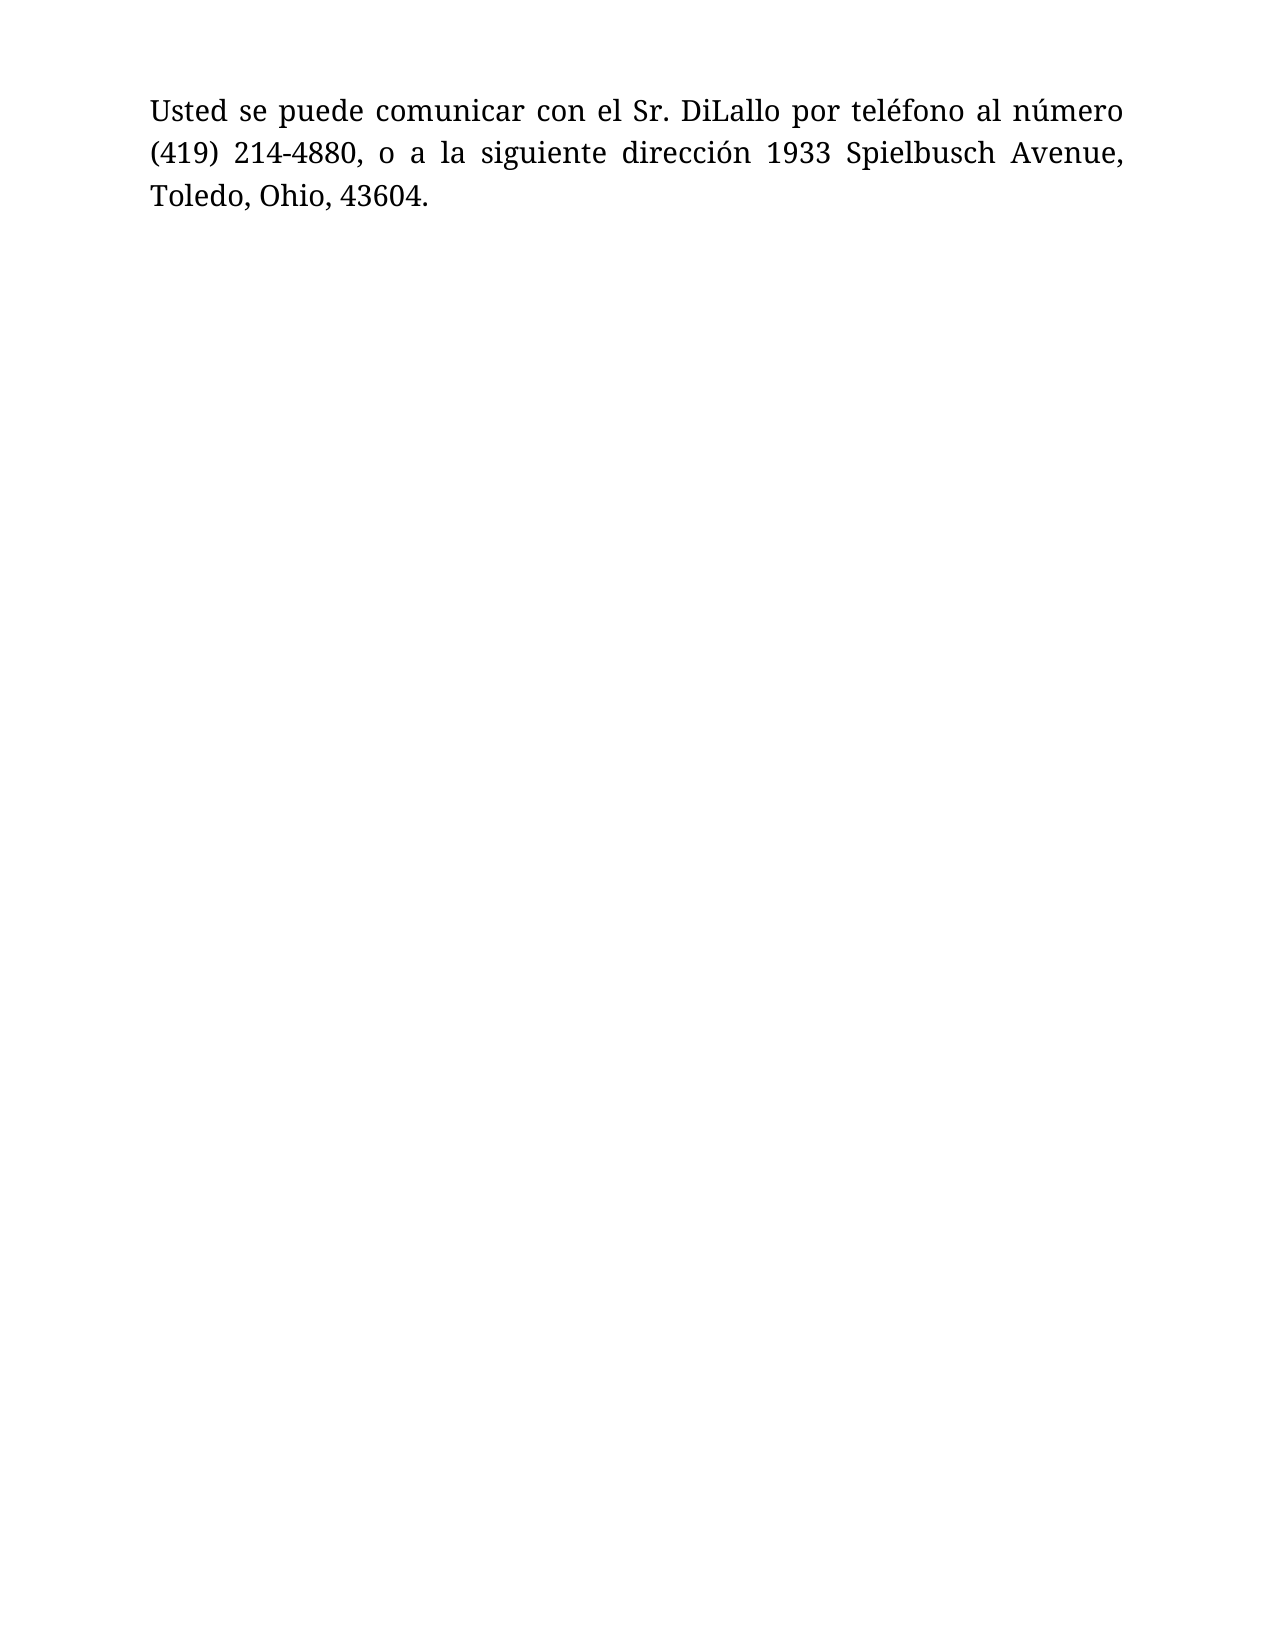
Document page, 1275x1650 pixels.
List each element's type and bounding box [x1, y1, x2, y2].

text [150, 90, 1125, 215]
